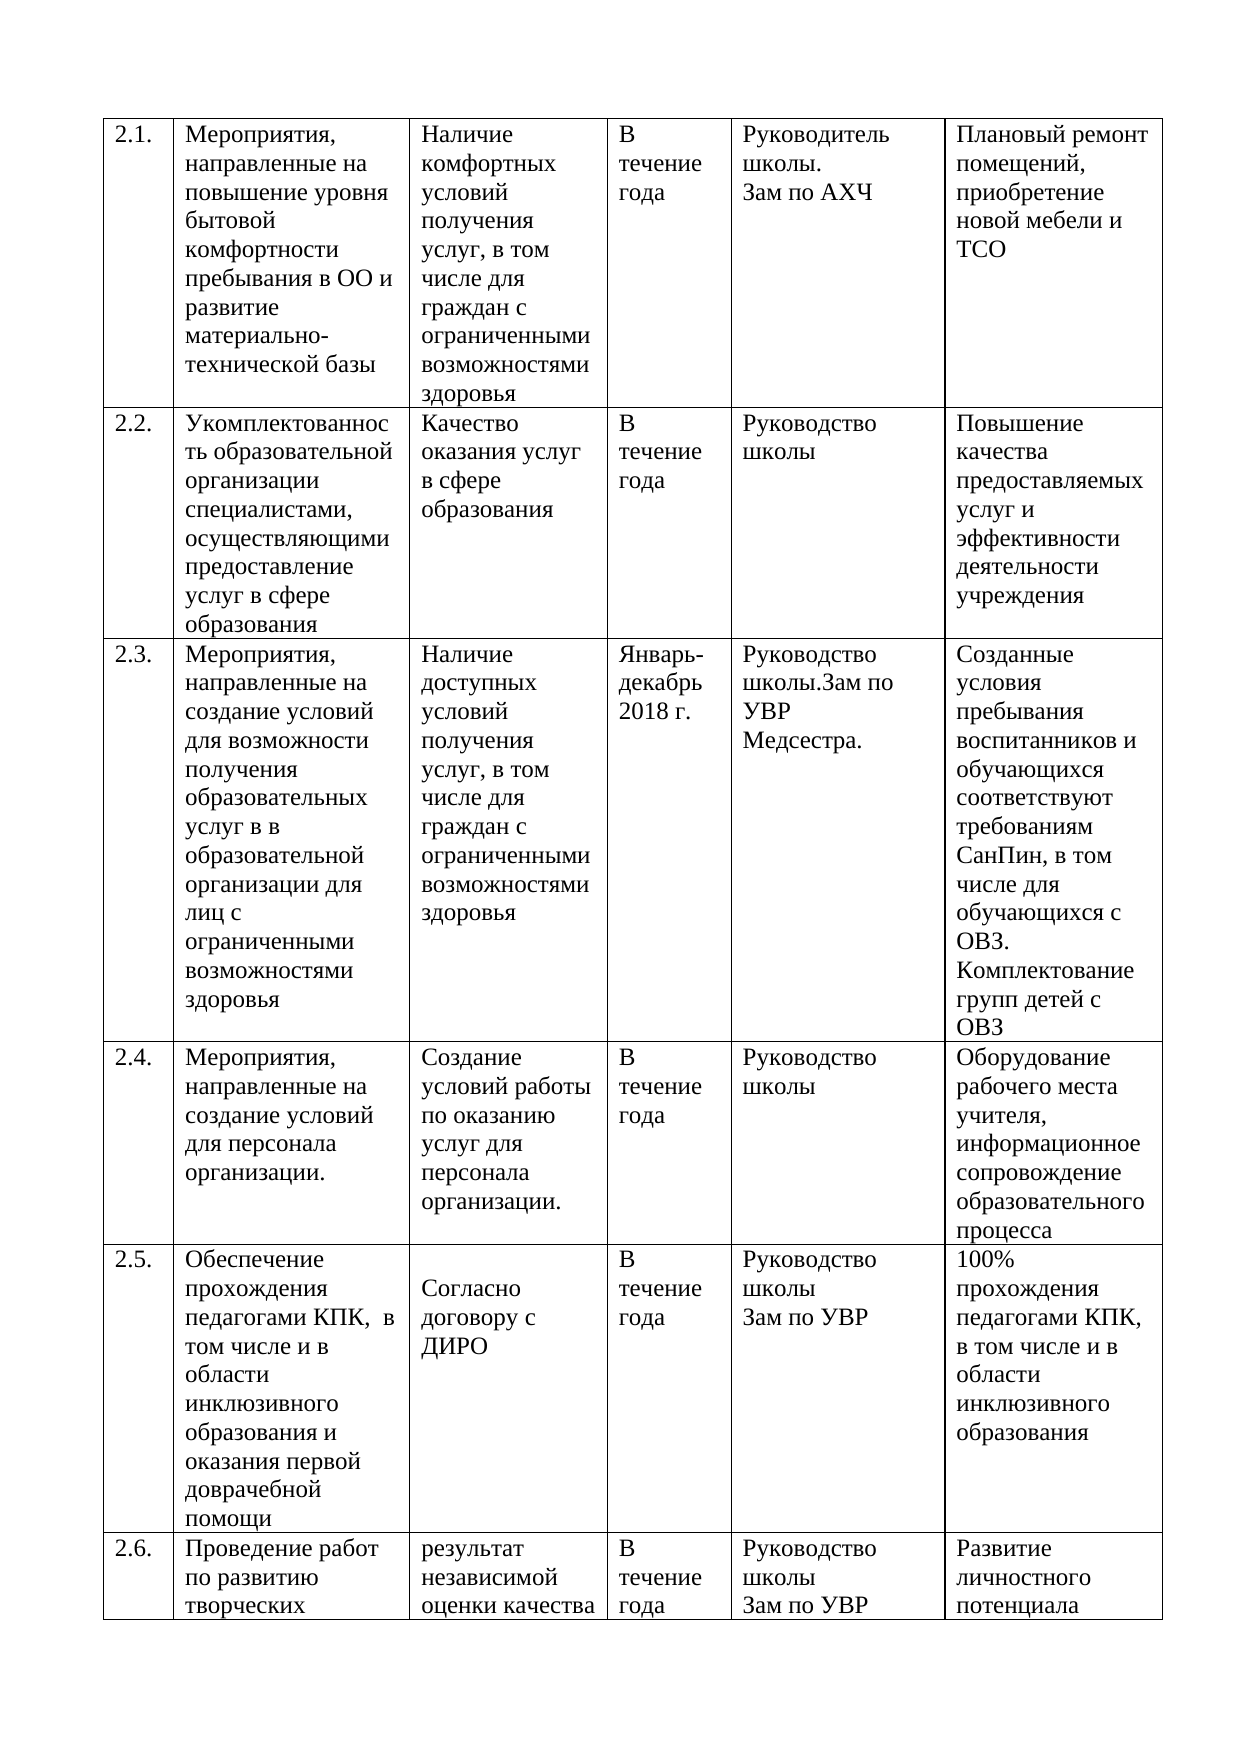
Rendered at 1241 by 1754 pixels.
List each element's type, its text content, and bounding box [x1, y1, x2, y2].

table_cell Руководство школы [732, 1042, 944, 1243]
table_cell Наличие доступных условий получения услуг, в том числе для граждан с ограниченными возможностями здоровья [410, 639, 607, 1041]
table_cell 2.2. [104, 408, 173, 638]
table_cell Руководство школы.Зам по УВР Медсестра. [732, 639, 944, 1041]
table_cell Наличие комфортных условий получения услуг, в том числе для граждан с ограниченными возможностями здоровья [410, 119, 607, 407]
table_cell Повышение качества предоставляемых услуг и эффективности деятельности учреждения [946, 408, 1162, 638]
table_cell Руководство школы [732, 408, 944, 638]
table_cell Оборудование рабочего места учителя, информационное сопровождение образовательного процесса [946, 1042, 1162, 1243]
table_cell Создание условий работы по оказанию услуг для персонала организации. [410, 1042, 607, 1243]
table_cell В течение года [608, 408, 731, 638]
table_cell Плановый ремонт помещений, приобретение новой мебели и ТСО [946, 119, 1162, 407]
table_cell 2.1. [104, 119, 173, 407]
table_cell Созданные условия пребывания воспитанников и обучающихся соответствуют требованиям СанПин, в том числе для обучающихся с ОВЗ. Комплектование групп детей с ОВЗ [946, 639, 1162, 1041]
table_cell 2.5. [104, 1245, 173, 1532]
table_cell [732, 1533, 944, 1619]
table_cell Руководитель школы. Зам по АХЧ [732, 119, 944, 407]
table_cell Укомплектованность образовательной организации специалистами, осуществляющими предоставление услуг в сфере образования [174, 408, 409, 638]
table_cell 2.3. [104, 639, 173, 1041]
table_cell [410, 1533, 607, 1619]
table_cell Январь-декабрь 2018 г. [608, 639, 731, 1041]
table_cell 2.4. [104, 1042, 173, 1243]
table_cell Руководство школы Зам по УВР [732, 1245, 944, 1532]
table_cell 2.6. [104, 1533, 173, 1619]
table_cell Мероприятия, направленные на создание условий для персонала организации. [174, 1042, 409, 1243]
table_cell Качество оказания услуг в сфере образования [410, 408, 607, 638]
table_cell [946, 1533, 1162, 1619]
table_cell В течение года [608, 119, 731, 407]
table_cell Обеспечение прохождения педагогами КПК, в том числе и в области инклюзивного образования и оказания первой доврачебной помощи [174, 1245, 409, 1532]
table_cell 100% прохождения педагогами КПК, в том числе и в области инклюзивного образования [946, 1245, 1162, 1532]
table_cell Согласно договору с ДИРО [410, 1245, 607, 1532]
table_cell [174, 1533, 409, 1619]
table_cell В течение года [608, 1245, 731, 1532]
table_cell В течение года [608, 1533, 731, 1619]
table_cell В течение года [608, 1042, 731, 1243]
table_cell Мероприятия, направленные на повышение уровня бытовой комфортности пребывания в ОО и развитие материально-технической базы [174, 119, 409, 407]
table_cell Мероприятия, направленные на создание условий для возможности получения образовательных услуг в в образовательной организации для лиц с ограниченными возможностями здоровья [174, 639, 409, 1041]
